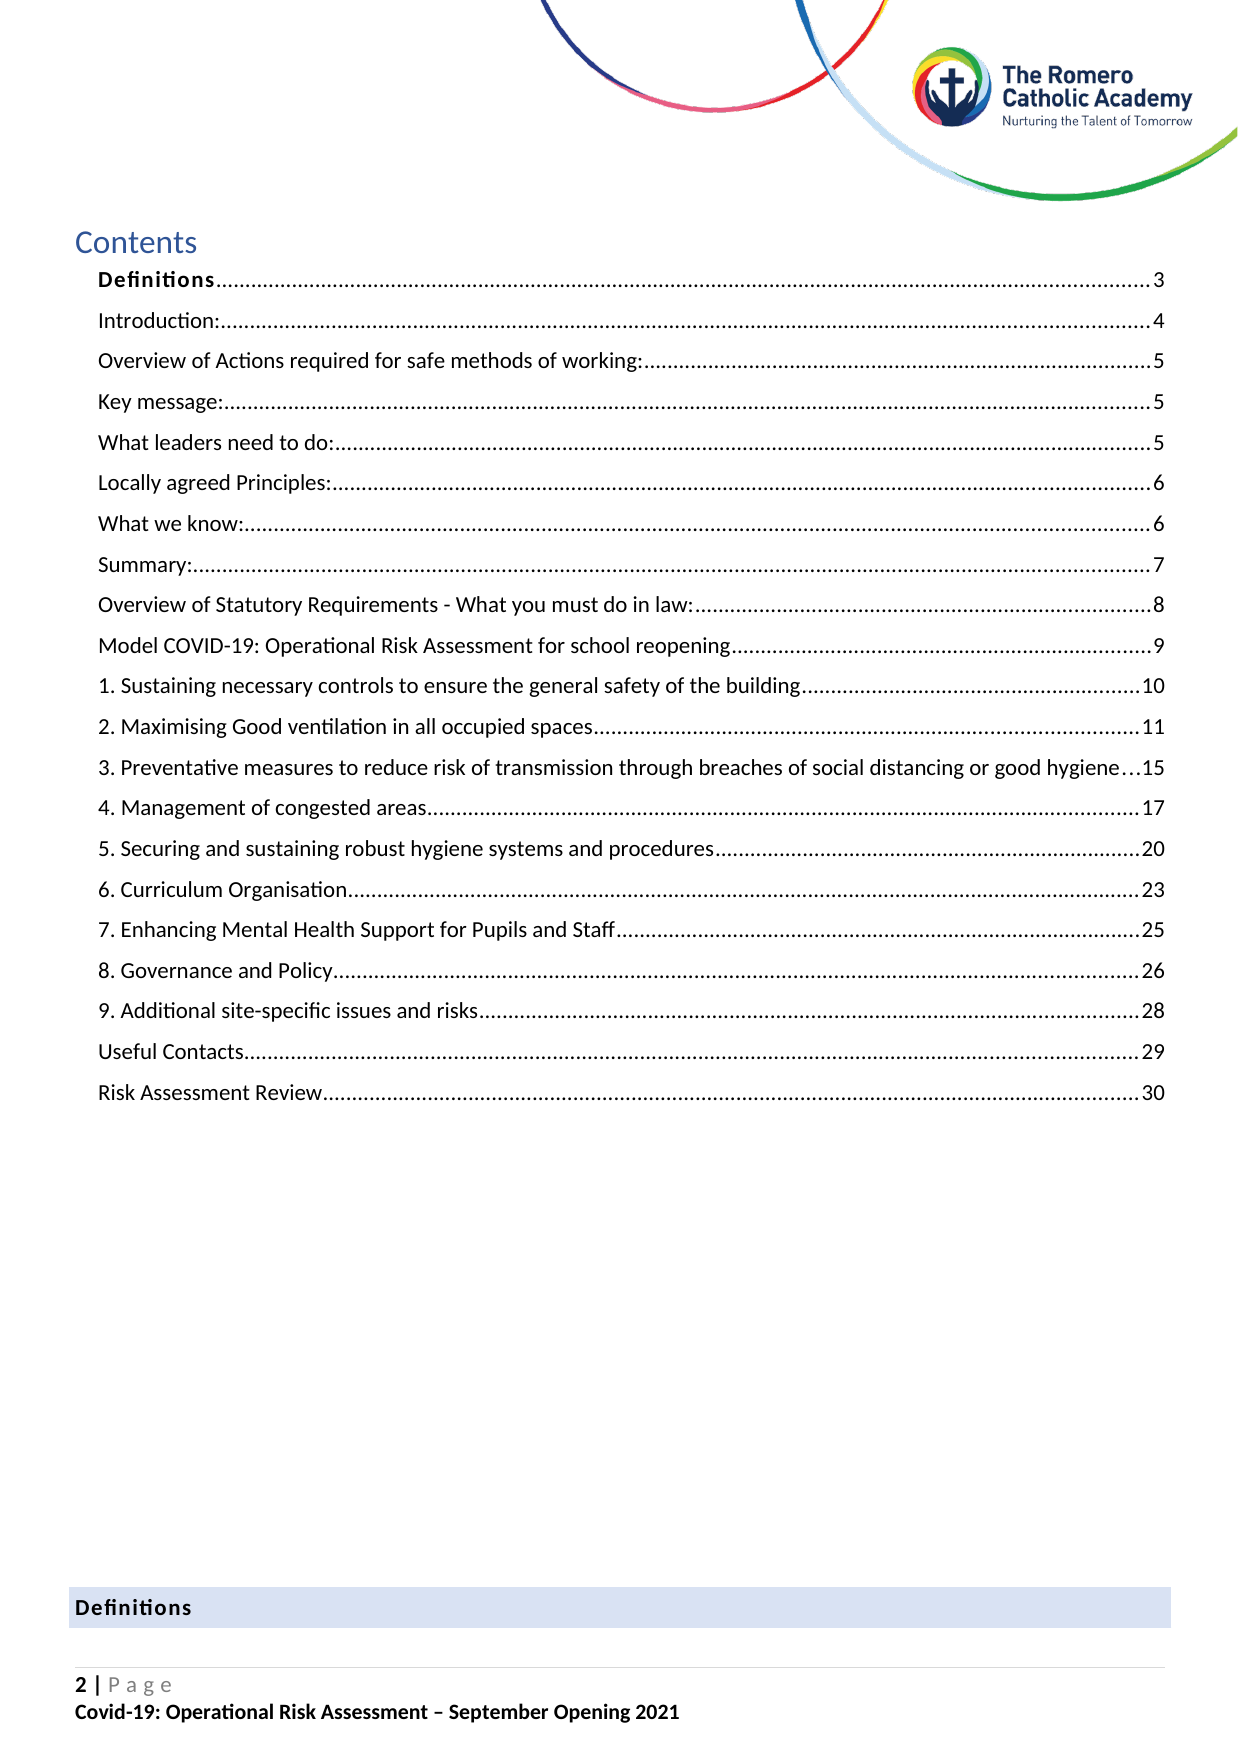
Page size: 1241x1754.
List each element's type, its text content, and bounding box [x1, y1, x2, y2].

text Definitions [75, 1594, 1165, 1622]
picture [532, 0, 1238, 229]
